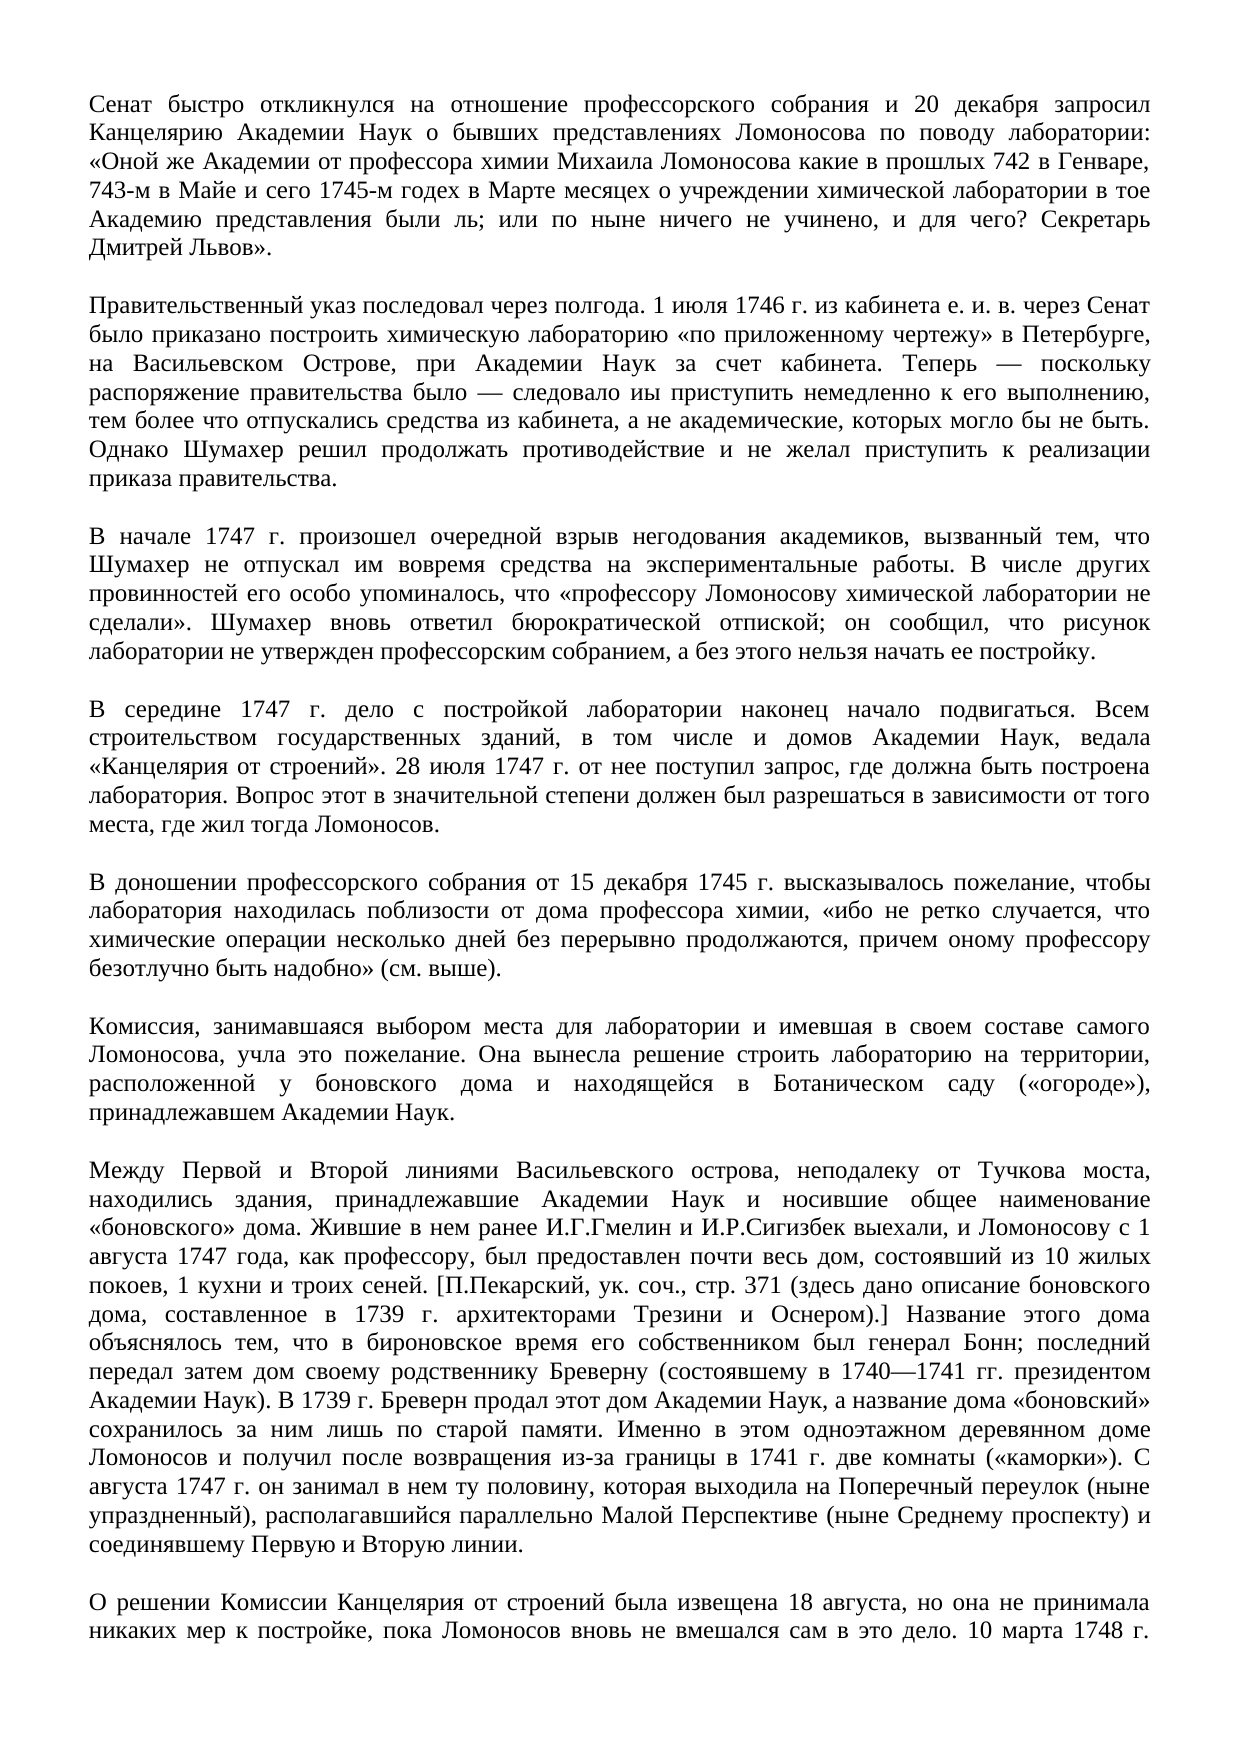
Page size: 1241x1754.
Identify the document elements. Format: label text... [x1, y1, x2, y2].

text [89, 1587, 1152, 1644]
text Правительственный указ последовал через полгода. 1 июля 1746 г. из кабинета е. и. в. через Сенат было приказано построить химическую лабораторию «по приложенному чертежу» в Петербурге, на Васильевском Острове, при Академии Наук за счет кабинета. Теперь — поскольку распоряжение правительства было — следовало иы приступить немедленно к его выполнению, тем более что отпускались средства из кабинета, а не академические, которых могло бы не быть. Однако Шумахер решил продолжать противодействие и не желал приступить к реализации приказа правительства. [89, 290, 1152, 492]
text В середине 1747 г. дело с постройкой лаборатории наконец начало подвигаться. Всем строительством государственных зданий, в том числе и домов Академии Наук, ведала «Канцелярия от строений». 28 июля 1747 г. от нее поступил запрос, где должна быть построена лаборатория. Вопрос этот в значительной степени должен был разрешаться в зависимости от того места, где жил тогда Ломоносов. [89, 694, 1152, 837]
text Комиссия, занимавшаяся выбором места для лаборатории и имевшая в своем составе самого Ломоносова, учла это пожелание. Она вынесла решение строить лабораторию на территории, расположенной у боновского дома и находящейся в Ботаническом саду («огороде»), принадлежавшем Академии Наук. [89, 1011, 1152, 1126]
text В доношении профессорского собрания от 15 декабря 1745 г. высказывалось пожелание, чтобы лаборатория находилась поблизости от дома профессора химии, «ибо не ретко случается, что химические операции несколько дней без перерывно продолжаются, причем оному профессору безотлучно быть надобно» (см. выше). [89, 867, 1152, 982]
text Между Первой и Второй линиями Васильевского острова, неподалеку от Тучкова моста, находились здания, принадлежавшие Академии Наук и носившие общее наименование «боновского» дома. Жившие в нем ранее И.Г.Гмелин и И.Р.Сигизбек выехали, и Ломоносову с 1 августа 1747 года, как профессору, был предоставлен почти весь дом, состоявший из 10 жилых покоев, 1 кухни и троих сеней. [П.Пекарский, ук. соч., стр. 371 (здесь дано описание боновского дома, составленное в 1739 г. архитекторами Трезини и Оснером).] Название этого дома объяснялось тем, что в бироновское время его собственником был генерал Бонн; последний передал затем дом своему родственнику Бреверну (состоявшему в 1740—1741 гг. президентом Академии Наук). В 1739 г. Бреверн продал этот дом Академии Наук, а название дома «боновский» сохранилось за ним лишь по старой памяти. Именно в этом одноэтажном деревянном доме Ломоносов и получил после возвращения из-за границы в 1741 г. две комнаты («каморки»). С августа 1747 г. он занимал в нем ту половину, которая выходила на Поперечный переулок (ныне упраздненный), располагавшийся параллельно Малой Перспективе (ныне Среднему проспекту) и соединявшему Первую и Вторую линии. [89, 1155, 1152, 1557]
text В начале 1747 г. произошел очередной взрыв негодования академиков, вызванный тем, что Шумахер не отпускал им вовремя средства на экспериментальные работы. В числе других провинностей его особо упоминалось, что «профессору Ломоносову химической лаборатории не сделали». Шумахер вновь ответил бюрократической отпиской; он сообщил, что рисунок лаборатории не утвержден профессорским собранием, а без этого нельзя начать ее постройку. [89, 521, 1152, 664]
text Сенат быстро откликнулся на отношение профессорского собрания и 20 декабря запросил Канцелярию Академии Наук о бывших представлениях Ломоносова по поводу лаборатории: «Оной же Академии от профессора химии Михаила Ломоносова какие в прошлых 742 в Генваре, 743-м в Майе и сего 1745-м годех в Марте месяцех о учреждении химической лаборатории в тое Академию представления были ль; или по ныне ничего не учинено, и для чего? Секретарь Дмитрей Львов». [89, 89, 1152, 261]
